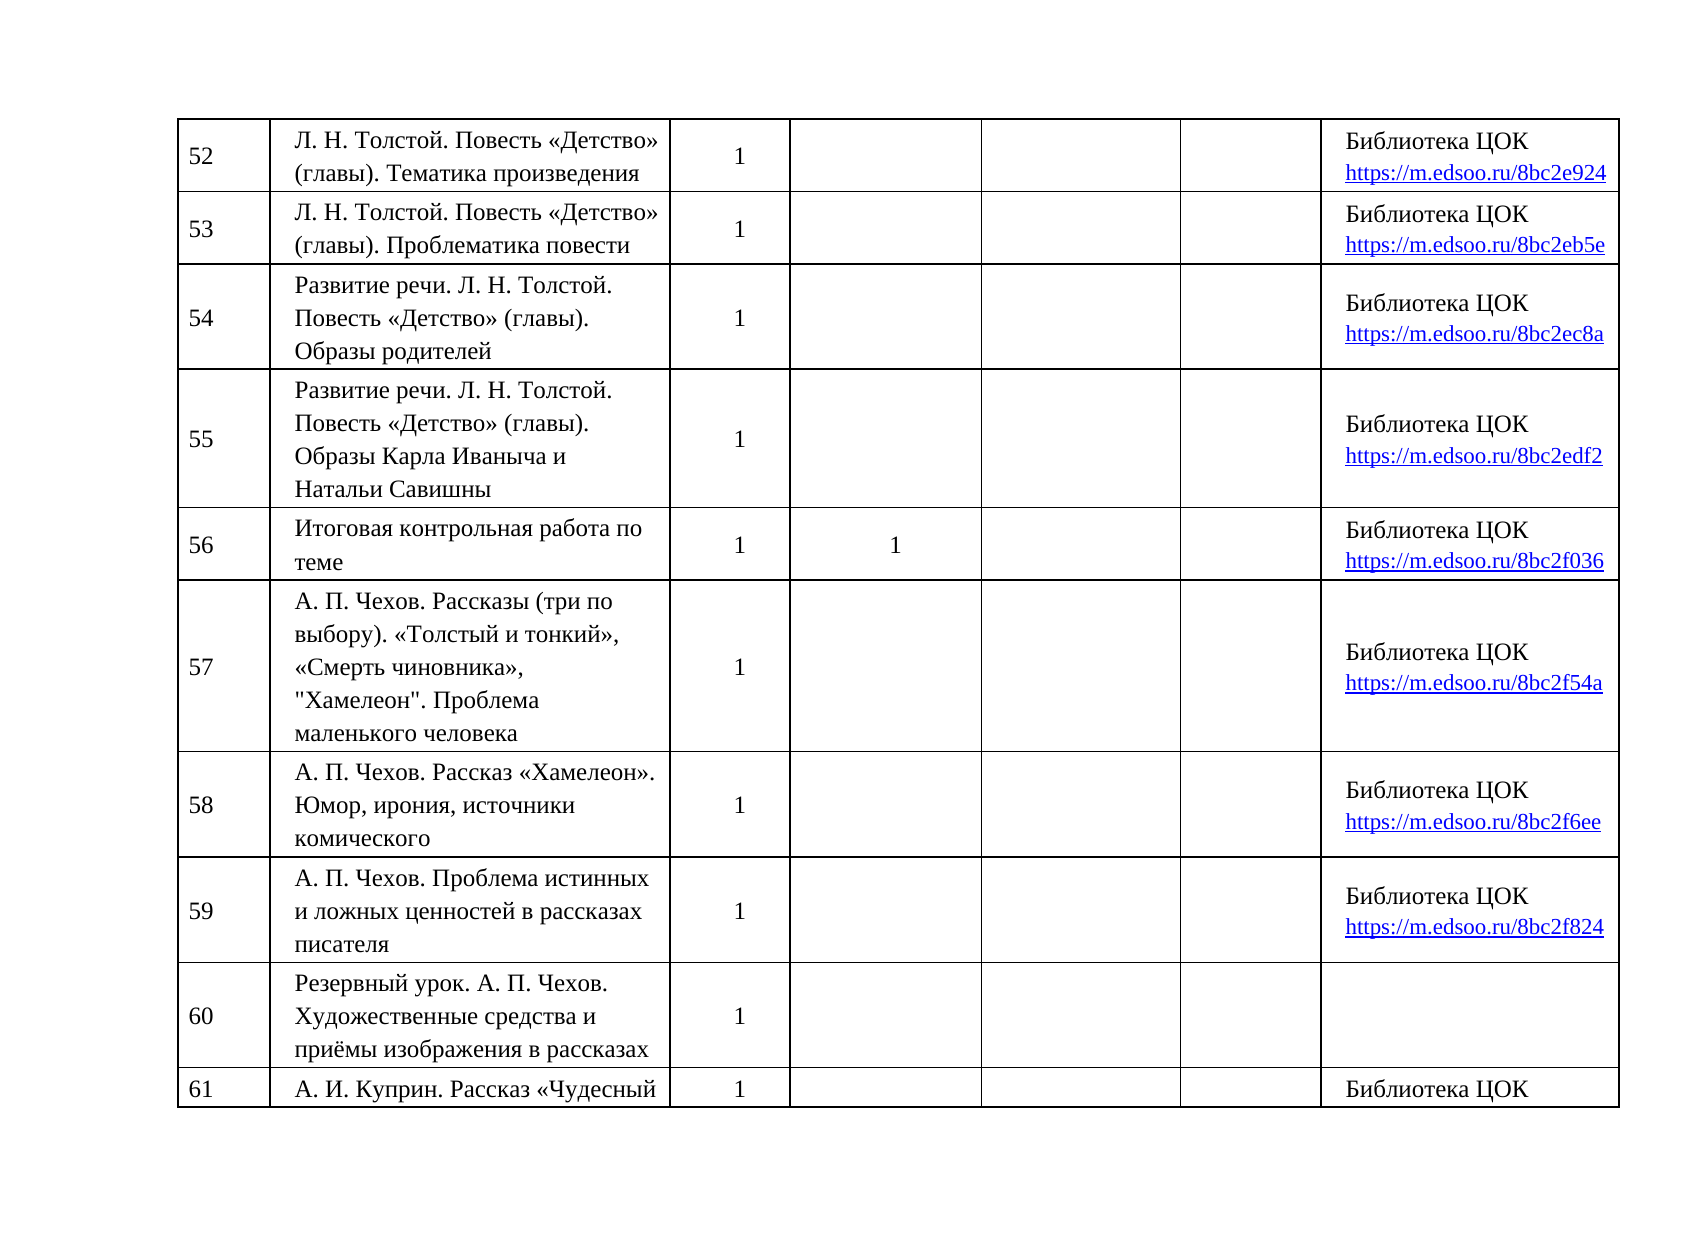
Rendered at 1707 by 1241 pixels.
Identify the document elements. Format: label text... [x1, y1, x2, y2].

table_cell Библиотека ЦОК https://m.edsoo.ru/8bc2f824 [1322, 858, 1618, 961]
table_cell 1 [671, 120, 789, 191]
table_cell Резервный урок. А. П. Чехов. Художественные средства и приёмы изображения в рассказах [271, 963, 669, 1067]
table_cell [1181, 1068, 1320, 1106]
table_cell Развитие речи. Л. Н. Толстой. Повесть «Детство» (главы). Образы родителей [271, 265, 669, 368]
table_cell 52 [179, 120, 269, 191]
table_cell [791, 120, 981, 191]
table_cell [982, 120, 1180, 191]
table_cell [1181, 120, 1320, 191]
table_cell [1181, 508, 1320, 579]
table_cell 1 [671, 963, 789, 1067]
table_cell Библиотека ЦОК https://m.edsoo.ru/8bc2f036 [1322, 508, 1618, 579]
table_cell Библиотека ЦОК https://m.edsoo.ru/8bc2f6ee [1322, 752, 1618, 856]
table_cell [791, 963, 981, 1067]
table_cell [1181, 963, 1320, 1067]
table_cell [791, 581, 981, 751]
table_cell [791, 752, 981, 856]
table_cell Библиотека ЦОК https://m.edsoo.ru/8bc2edf2 [1322, 370, 1618, 507]
table_cell [1181, 858, 1320, 961]
table_cell 1 [671, 192, 789, 263]
table_cell 60 [179, 963, 269, 1067]
table_cell А. П. Чехов. Рассказ «Хамелеон». Юмор, ирония, источники комического [271, 752, 669, 856]
table_cell Библиотека ЦОК https://m.edsoo.ru/8bc2eb5e [1322, 192, 1618, 263]
table_cell А. П. Чехов. Рассказы (три по выбору). «Толстый и тонкий», «Смерть чиновника», "Хамелеон". Проблема маленького человека [271, 581, 669, 751]
table_cell [791, 1068, 981, 1106]
table_cell [982, 963, 1180, 1067]
table_cell 57 [179, 581, 269, 751]
table_cell [982, 1068, 1180, 1106]
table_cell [271, 1068, 669, 1106]
table_cell 1 [671, 370, 789, 507]
table_cell 1 [671, 1068, 789, 1106]
table_cell [1181, 265, 1320, 368]
table_cell [1181, 752, 1320, 856]
table_cell Развитие речи. Л. Н. Толстой. Повесть «Детство» (главы). Образы Карла Иваныча и Натальи Савишны [271, 370, 669, 507]
table_cell 1 [671, 752, 789, 856]
table_cell [791, 192, 981, 263]
table_cell Библиотека ЦОК https://m.edsoo.ru/8bc2f54a [1322, 581, 1618, 751]
table_cell 55 [179, 370, 269, 507]
table_cell [982, 508, 1180, 579]
table_cell [1181, 370, 1320, 507]
table_cell [982, 265, 1180, 368]
table_cell 59 [179, 858, 269, 961]
table_cell [1181, 581, 1320, 751]
table_cell 1 [671, 858, 789, 961]
table_cell 53 [179, 192, 269, 263]
table_cell [982, 581, 1180, 751]
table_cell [1322, 1068, 1618, 1106]
table_cell [791, 858, 981, 961]
table_cell 58 [179, 752, 269, 856]
table_cell Л. Н. Толстой. Повесть «Детство» (главы). Тематика произведения [271, 120, 669, 191]
table_cell Итоговая контрольная работа по теме [271, 508, 669, 579]
table_cell [1322, 963, 1618, 1067]
table_cell [791, 370, 981, 507]
table_cell [791, 265, 981, 368]
table_cell [982, 858, 1180, 961]
table_cell 54 [179, 265, 269, 368]
table_cell Библиотека ЦОК https://m.edsoo.ru/8bc2ec8a [1322, 265, 1618, 368]
table_cell 1 [671, 581, 789, 751]
table_cell 1 [671, 508, 789, 579]
table_cell 1 [791, 508, 981, 579]
table_cell 56 [179, 508, 269, 579]
table_cell [982, 192, 1180, 263]
table_cell [1181, 192, 1320, 263]
table_cell 1 [671, 265, 789, 368]
table_cell А. П. Чехов. Проблема истинных и ложных ценностей в рассказах писателя [271, 858, 669, 961]
table_cell [982, 752, 1180, 856]
table_cell Л. Н. Толстой. Повесть «Детство» (главы). Проблематика повести [271, 192, 669, 263]
table_cell 61 [179, 1068, 269, 1106]
table_cell Библиотека ЦОК https://m.edsoo.ru/8bc2e924 [1322, 120, 1618, 191]
table_cell [982, 370, 1180, 507]
